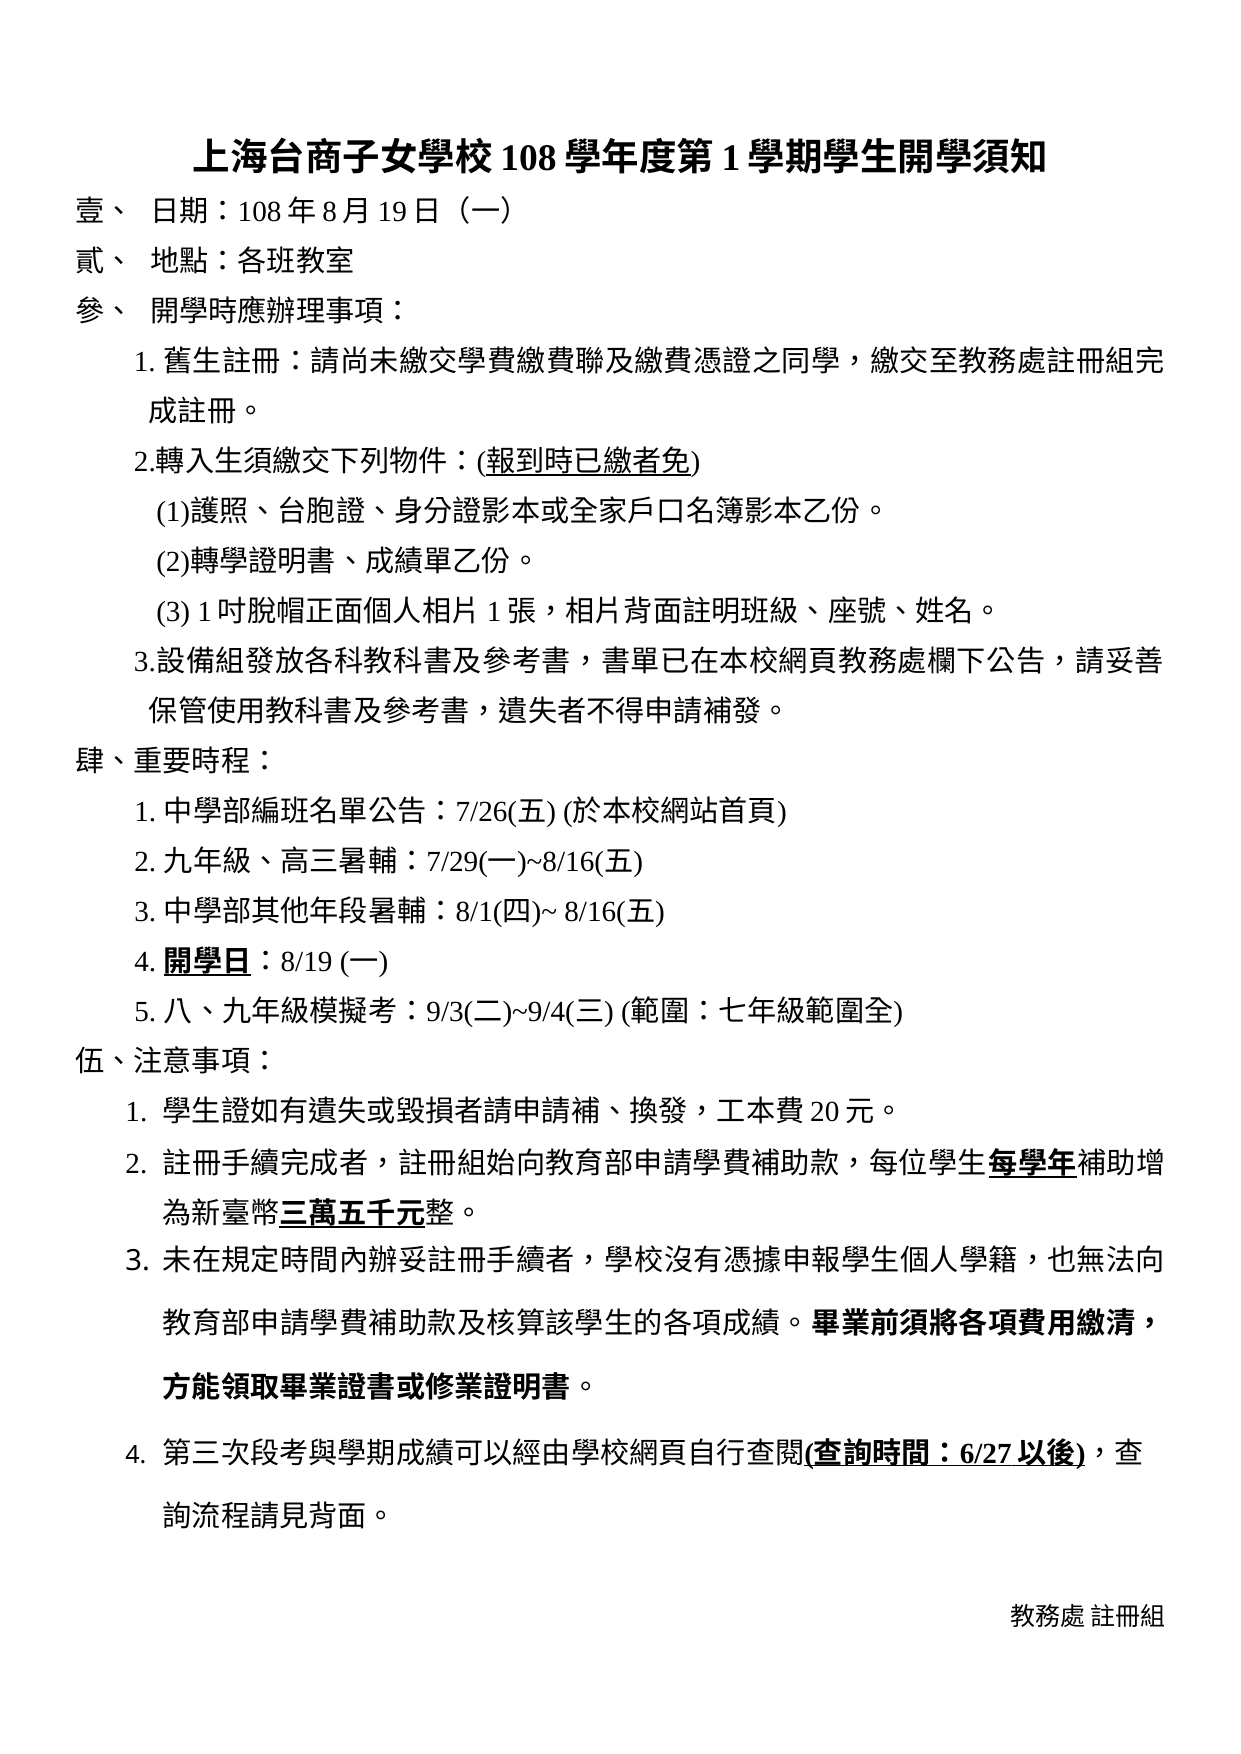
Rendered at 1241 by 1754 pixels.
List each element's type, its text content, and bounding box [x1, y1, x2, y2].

list 中學部編班名單公告：7/26(五) (於本校網站首頁) [134, 781, 1165, 831]
list 九年級、高三暑輔：7/29(一)~8/16(五) [134, 831, 1165, 881]
text 2.轉入生須繳交下列物件：(報到時已繳者免) (1)護照、台胞證、身分證影本或全家戶口名簿影本乙份。 (2)轉學證明書、成績單乙份。 (3) 1吋脫帽正面個人相片 1張，相片背面註明班級、座號、姓名。 [134, 431, 1165, 631]
text 1. 舊生註冊：請尚未繳交學費繳費聯及繳費憑證之同學，繳交至教務處註冊組完成註冊。 [133, 331, 1165, 431]
list 八、九年級模擬考：9/3(二)~9/4(三) (範圍：七年級範圍全) [134, 981, 1165, 1031]
text 伍、注意事項： [75, 1031, 1165, 1081]
list 地點：各班教室 [75, 231, 1165, 281]
text 上海台商子女學校108學年度第1學期學生開學須知 [75, 127, 1165, 181]
list 學生證如有遺失或毀損者請申請補、換發，工本費20元。 [125, 1081, 1165, 1131]
text 教務處 註冊組 [75, 1596, 1165, 1633]
text 3.設備組發放各科教科書及參考書，書單已在本校網頁教務處欄下公告，請妥善保管使用教科書及參考書，遺失者不得申請補發。 [134, 631, 1165, 731]
list 註冊手續完成者，註冊組始向教育部申請學費補助款，每位學生每學年補助增為新臺幣三萬五千元整。 [125, 1134, 1165, 1234]
list 開學日：8/19 (一) [134, 931, 1165, 981]
list 第三次段考與學期成績可以經由學校網頁自行查閱(查詢時間：6/27以後)，查詢流程請見背面。 [125, 1429, 1165, 1535]
list 日期：108年8月19日（一） [75, 181, 1165, 231]
list 未在規定時間內辦妥註冊手續者，學校沒有憑據申報學生個人學籍，也無法向教育部申請學費補助款及核算該學生的各項成績。畢業前須將各項費用繳清，方能領取畢業證書或修業證明書。 [125, 1236, 1165, 1406]
list 開學時應辦理事項： [75, 281, 1165, 331]
list 中學部其他年段暑輔：8/1(四)~ 8/16(五) [134, 881, 1165, 931]
text 肆、重要時程： [75, 731, 1165, 781]
